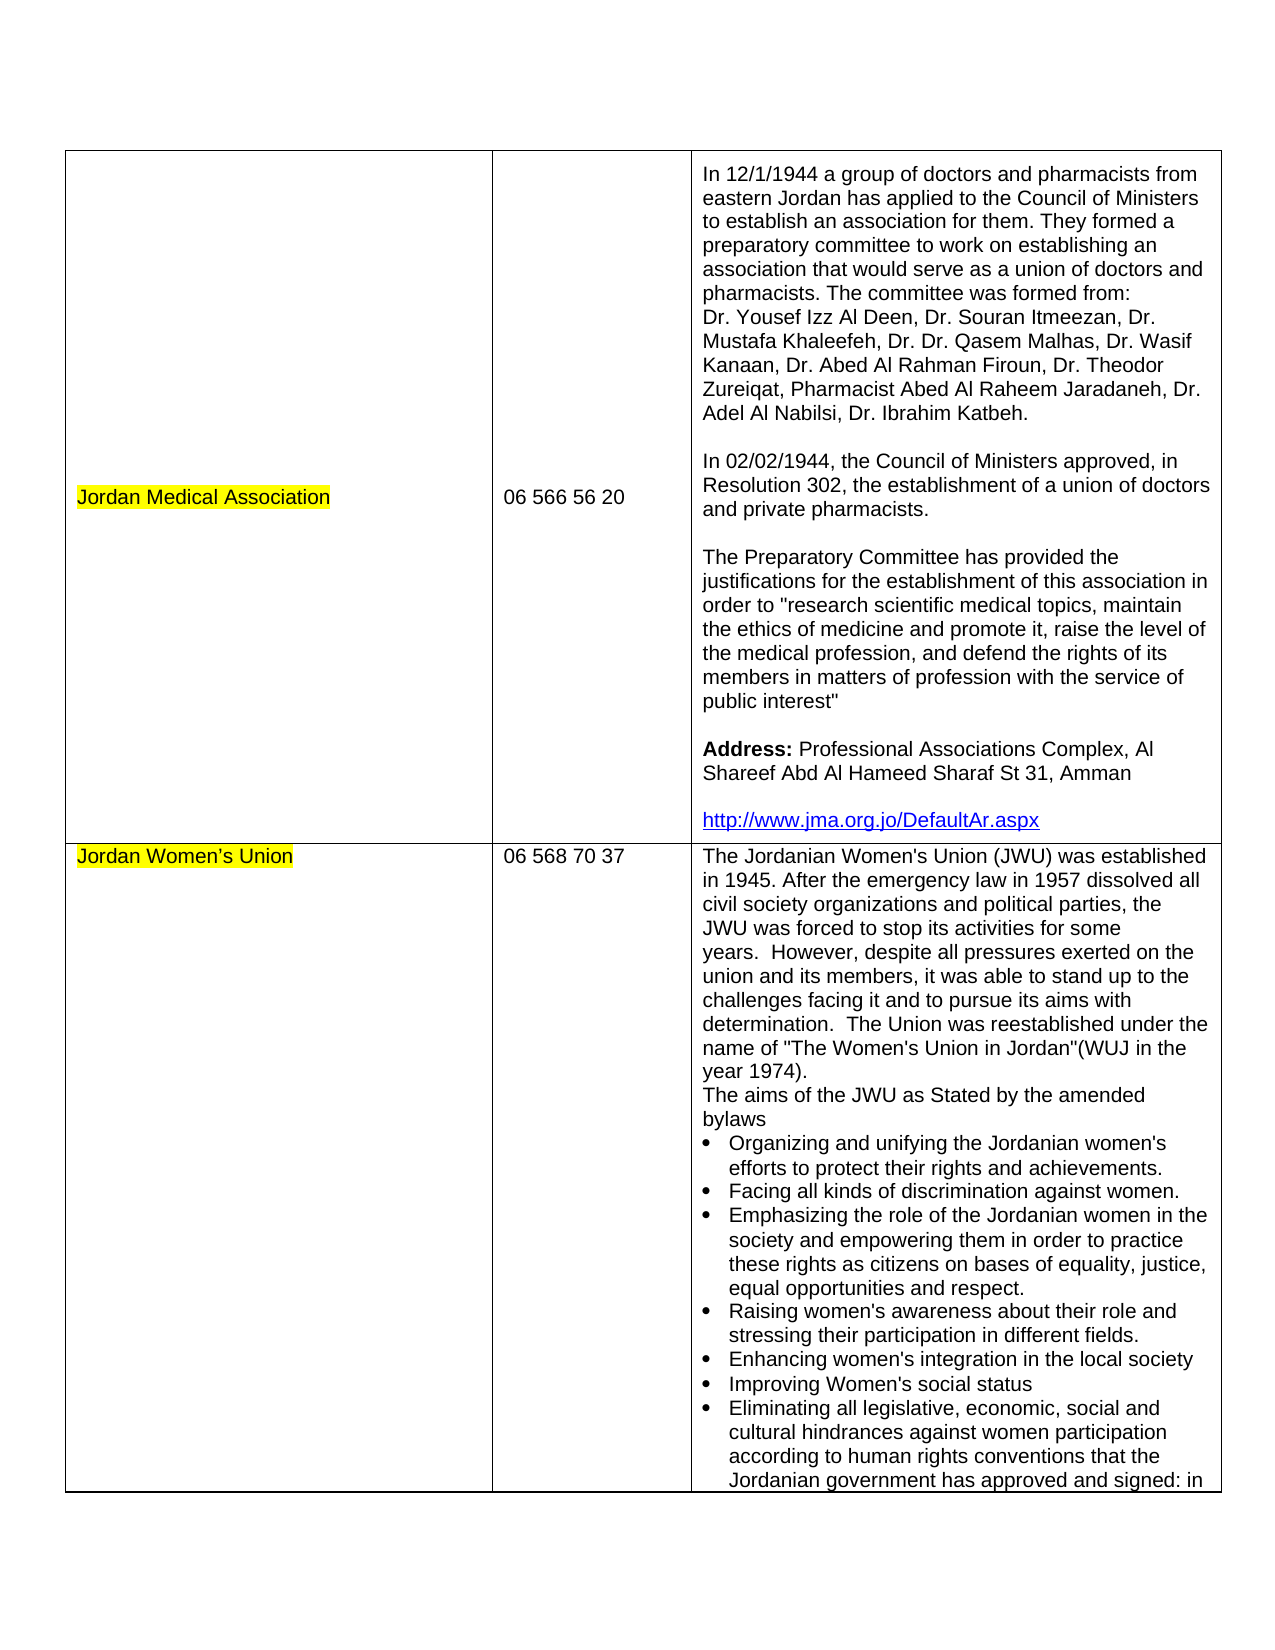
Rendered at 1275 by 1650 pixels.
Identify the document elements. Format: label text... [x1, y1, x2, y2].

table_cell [66, 844, 492, 1491]
table_cell 06 566 56 20 [493, 151, 691, 843]
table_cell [692, 844, 1221, 1491]
table_cell Jordan Medical Association [66, 151, 492, 843]
table_cell 06 568 70 37 [493, 844, 691, 1491]
table_cell In 12/1/1944 a group of doctors and pharmacists from eastern Jordan has applied to the Council of Ministers to establish an association for them. They formed a preparatory committee to work on establishing an association that would serve as a union of doctors and pharmacists. The committee was formed from: Dr. Yousef Izz Al Deen, Dr. Souran Itmeezan, Dr. Mustafa Khaleefeh, Dr. Dr. Qasem Malhas, Dr. Wasif Kanaan, Dr. Abed Al Rahman Firoun, Dr. Theodor Zureiqat, Pharmacist Abed Al Raheem Jaradaneh, Dr. Adel Al Nabilsi, Dr. Ibrahim Katbeh. In 02/02/1944, the Council of Ministers approved, in Resolution 302, the establishment of a union of doctors and private pharmacists. The Preparatory Committee has provided the justifications for the establishment of this association in order to "research scientific medical topics, maintain the ethics of medicine and promote it, raise the level of the medical profession, and defend the rights of its members in matters of profession with the service of public interest" Address: Professional Associations Complex, Al Shareef Abd Al Hameed Sharaf St 31, Amman http://www.jma.org.jo/DefaultAr.aspx [692, 151, 1221, 843]
